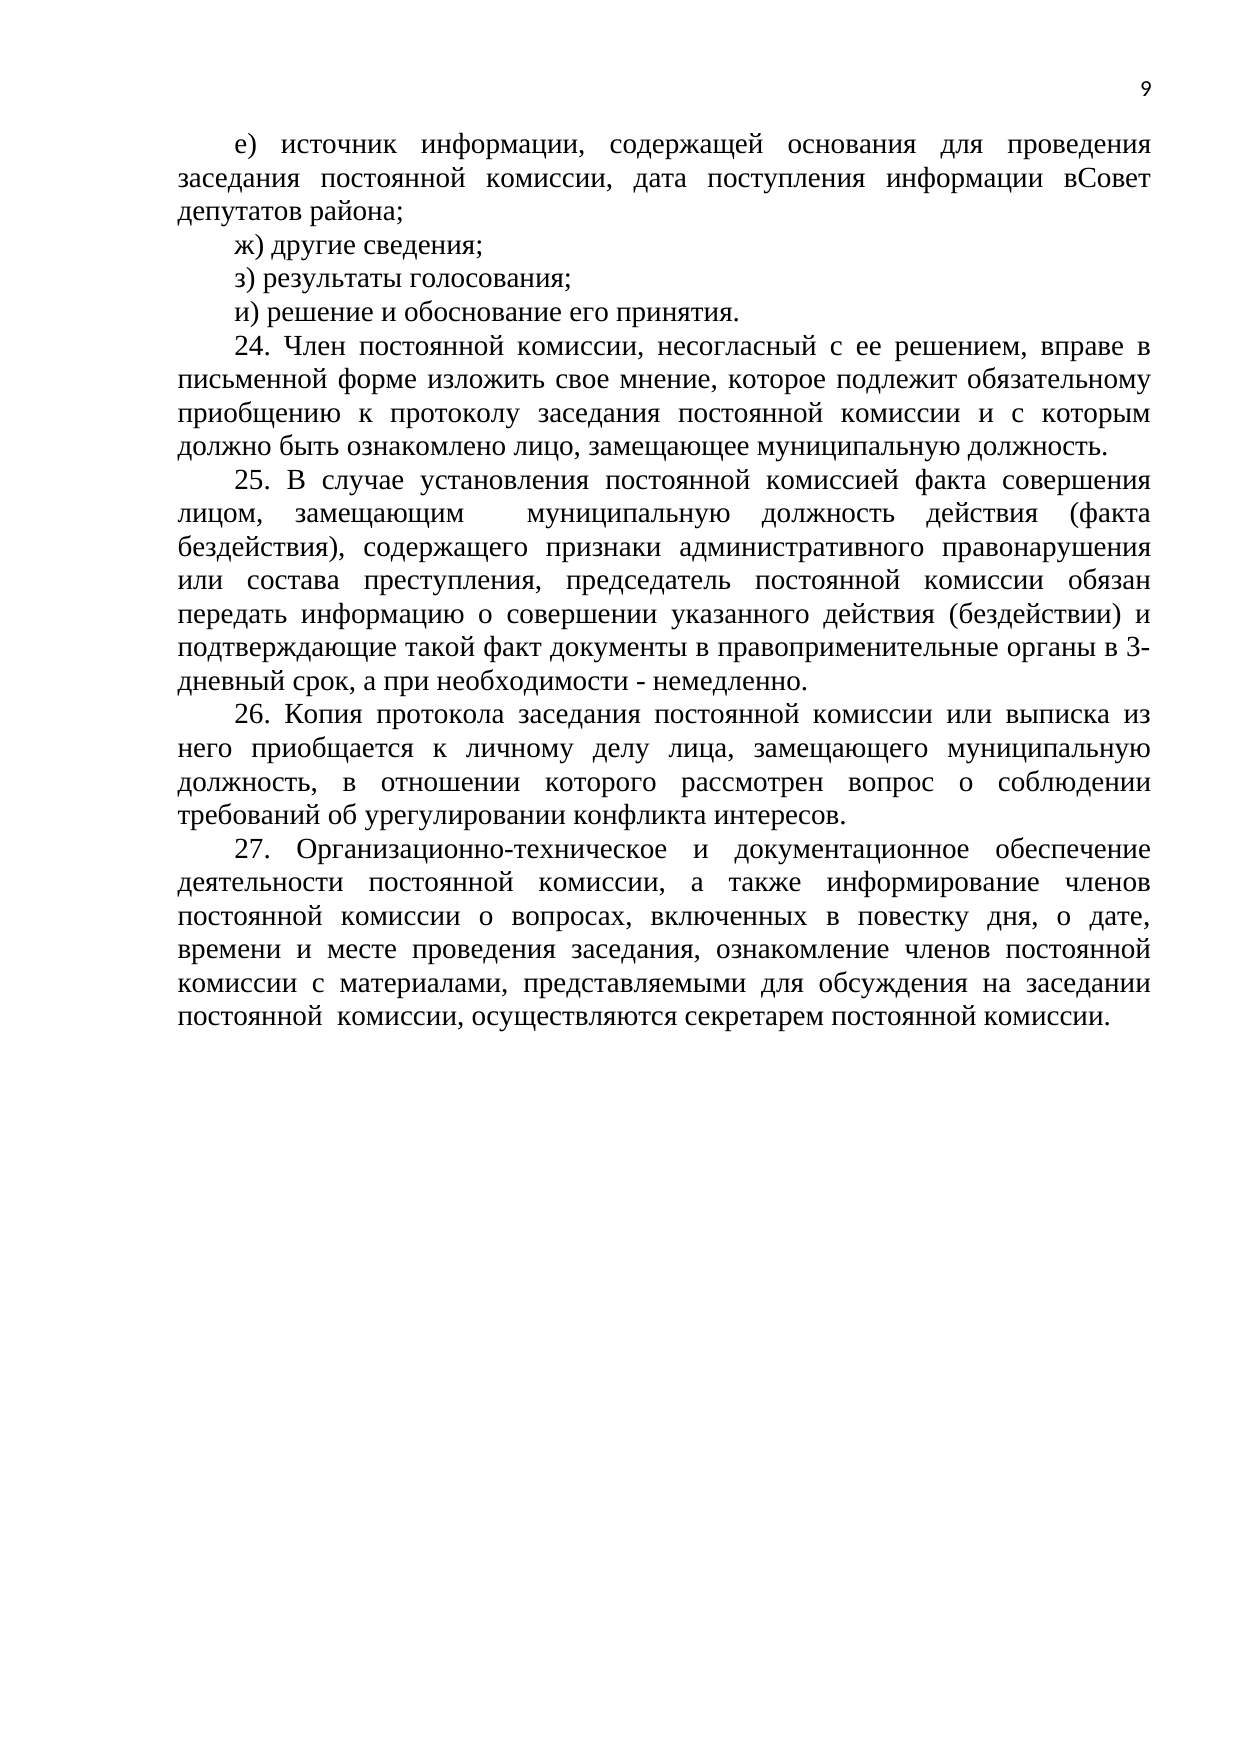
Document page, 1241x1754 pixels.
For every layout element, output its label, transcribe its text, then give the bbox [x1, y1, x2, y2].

text 24. Член постоянной комиссии, несогласный с ее решением, вправе в письменной форме изложить свое мнение, которое подлежит обязательному приобщению к протоколу заседания постоянной комиссии и с которым должно быть ознакомлено лицо, замещающее муниципальную должность. [177, 328, 1152, 462]
text 25. В случае установления постоянной комиссией факта совершения лицом, замещающим муниципальную должность действия (факта бездействия), содержащего признаки административного правонарушения или состава преступления, председатель постоянной комиссии обязан передать информацию о совершении указанного действия (бездействии) и подтверждающие такой факт документы в правоприменительные органы в 3-дневный срок, а при необходимости - немедленно. [177, 462, 1152, 697]
text е) источник информации, содержащей основания для проведения заседания постоянной комиссии, дата поступления информации вСовет депутатов района; [177, 126, 1152, 227]
text з) результаты голосования; [177, 261, 1152, 294]
text 26. Копия протокола заседания постоянной комиссии или выписка из него приобщается к личному делу лица, замещающего муниципальную должность, в отношении которого рассмотрен вопрос о соблюдении требований об урегулировании конфликта интересов. [177, 697, 1152, 831]
text 27. Организационно-техническое и документационное обеспечение деятельности постоянной комиссии, а также информирование членов постоянной комиссии о вопросах, включенных в повестку дня, о дате, времени и месте проведения заседания, ознакомление членов постоянной комиссии с материалами, представляемыми для обсуждения на заседании постоянной комиссии, осуществляются секретарем постоянной комиссии. [177, 831, 1152, 1032]
text и) решение и обоснование его принятия. [177, 294, 1152, 328]
text ж) другие сведения; [177, 227, 1152, 261]
